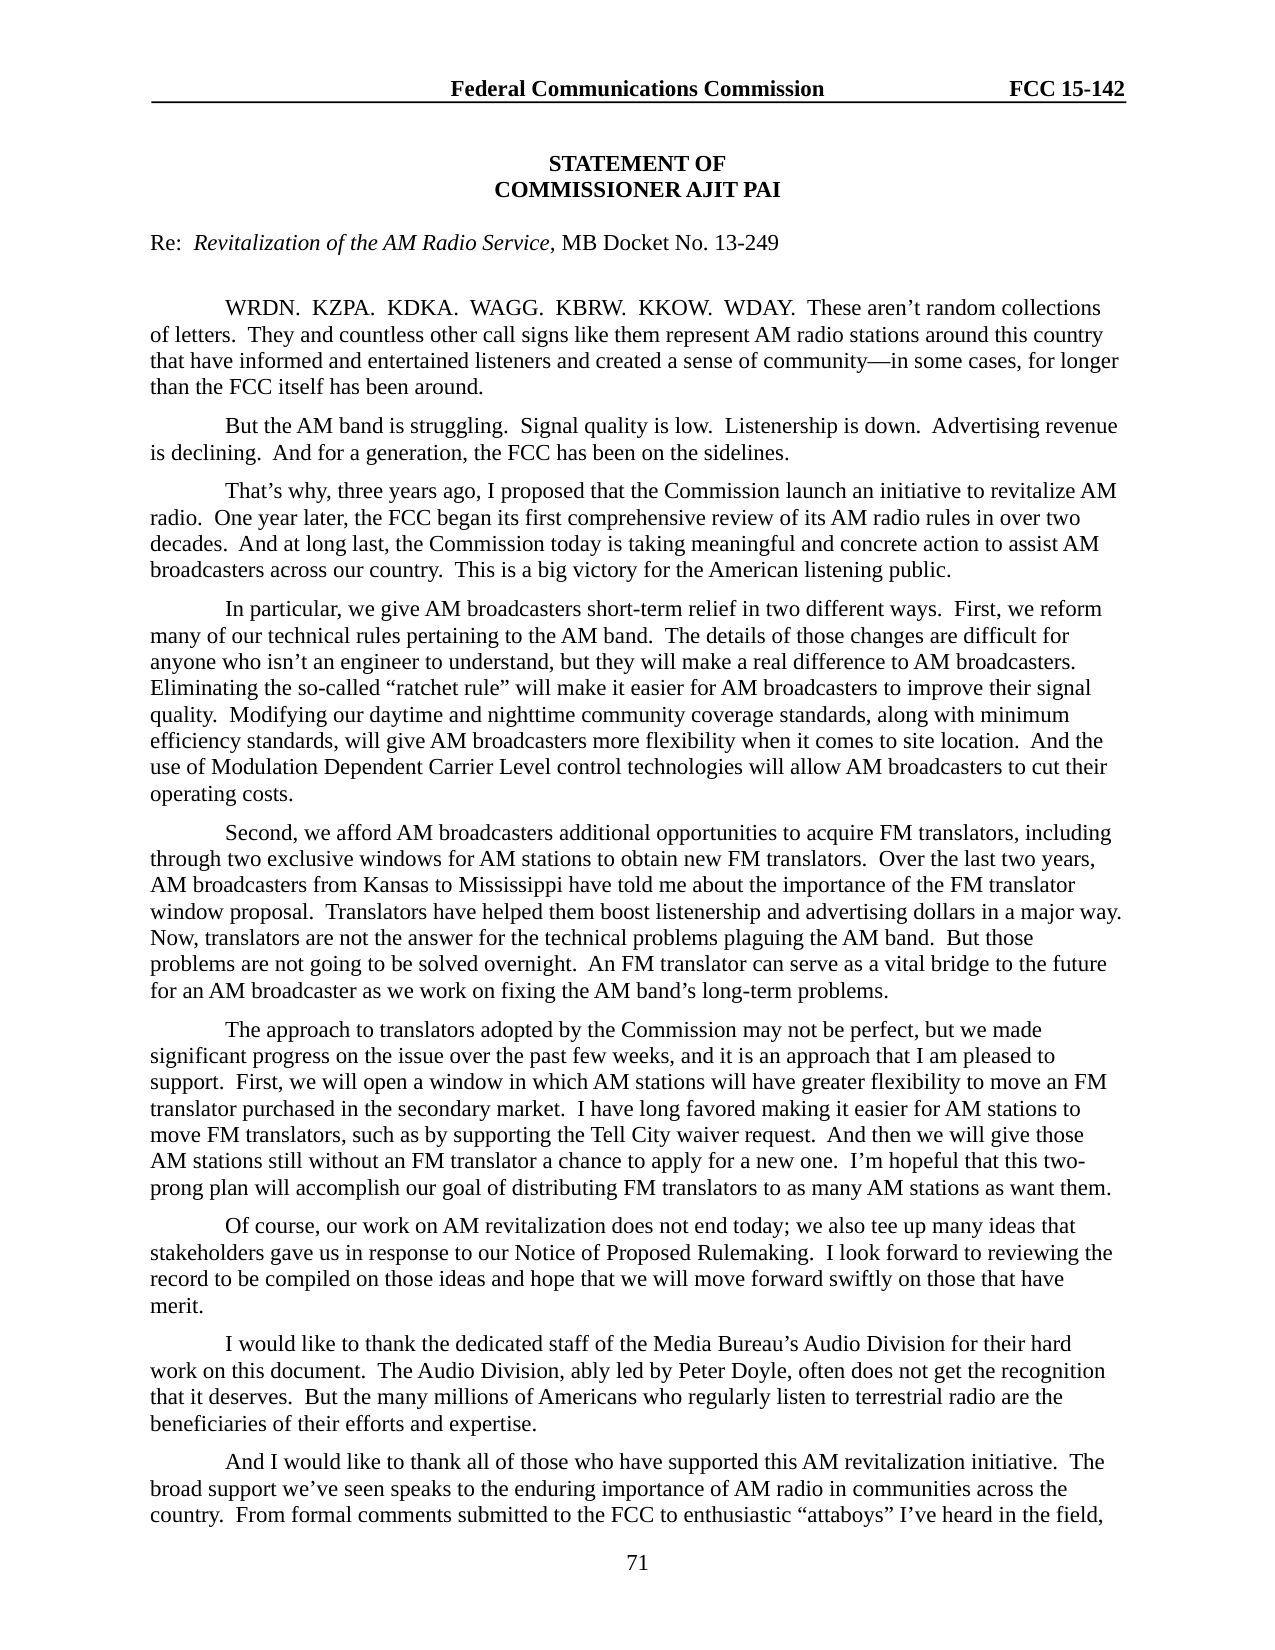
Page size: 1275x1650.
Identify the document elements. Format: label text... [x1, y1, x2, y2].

text In particular, we give AM broadcasters short-term relief in two different ways. First, we reform many of our technical rules pertaining to the AM band. The details of those changes are difficult for anyone who isn’t an engineer to understand, but they will make a real difference to AM broadcasters. Eliminating the so-called “ratchet rule” will make it easier for AM broadcasters to improve their signal quality. Modifying our daytime and nighttime community coverage standards, along with minimum efficiency standards, will give AM broadcasters more flexibility when it comes to site location. And the use of Modulation Dependent Carrier Level control technologies will allow AM broadcasters to cut their operating costs. [150, 595, 1125, 806]
text Statement of [150, 150, 1125, 176]
text The approach to translators adopted by the Commission may not be perfect, but we made significant progress on the issue over the past few weeks, and it is an approach that I am pleased to support. First, we will open a window in which AM stations will have greater flexibility to move an FM translator purchased in the secondary market. I have long favored making it easier for AM stations to move FM translators, such as by supporting the Tell City waiver request. And then we will give those AM stations still without an FM translator a chance to apply for a new one. I’m hopeful that this two-prong plan will accomplish our goal of distributing FM translators to as many AM stations as want them. [150, 1016, 1125, 1200]
text Second, we afford AM broadcasters additional opportunities to acquire FM translators, including through two exclusive windows for AM stations to obtain new FM translators. Over the last two years, AM broadcasters from Kansas to Mississippi have told me about the importance of the FM translator window proposal. Translators have helped them boost listenership and advertising dollars in a major way. Now, translators are not the answer for the technical problems plaguing the AM band. But those problems are not going to be solved overnight. An FM translator can serve as a vital bridge to the future for an AM broadcaster as we work on fixing the AM band’s long-term problems. [150, 819, 1125, 1003]
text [150, 1448, 1125, 1527]
text WRDN. KZPA. KDKA. WAGG. KBRW. KKOW. WDAY. These aren’t random collections of letters. They and countless other call signs like them represent AM radio stations around this country that have informed and entertained listeners and created a sense of community—in some cases, for longer than the FCC itself has been around. [150, 294, 1125, 400]
text Re: Revitalization of the AM Radio Service, MB Docket No. 13-249 [150, 229, 1125, 255]
text Of course, our work on AM revitalization does not end today; we also tee up many ideas that stakeholders gave us in response to our Notice of Proposed Rulemaking. I look forward to reviewing the record to be compiled on those ideas and hope that we will move forward swiftly on those that have merit. [150, 1213, 1125, 1318]
text That’s why, three years ago, I proposed that the Commission launch an initiative to revitalize AM radio. One year later, the FCC began its first comprehensive review of its AM radio rules in over two decades. And at long last, the Commission today is taking meaningful and concrete action to assist AM broadcasters across our country. This is a big victory for the American listening public. [150, 477, 1125, 583]
text COMMISSIONER AJIT PAI [150, 176, 1125, 203]
text I would like to thank the dedicated staff of the Media Bureau’s Audio Division for their hard work on this document. The Audio Division, ably led by Peter Doyle, often does not get the recognition that it deserves. But the many millions of Americans who regularly listen to terrestrial radio are the beneficiaries of their efforts and expertise. [150, 1331, 1125, 1436]
text But the AM band is struggling. Signal quality is low. Listenership is down. Advertising revenue is declining. And for a generation, the FCC has been on the sidelines. [150, 412, 1125, 465]
